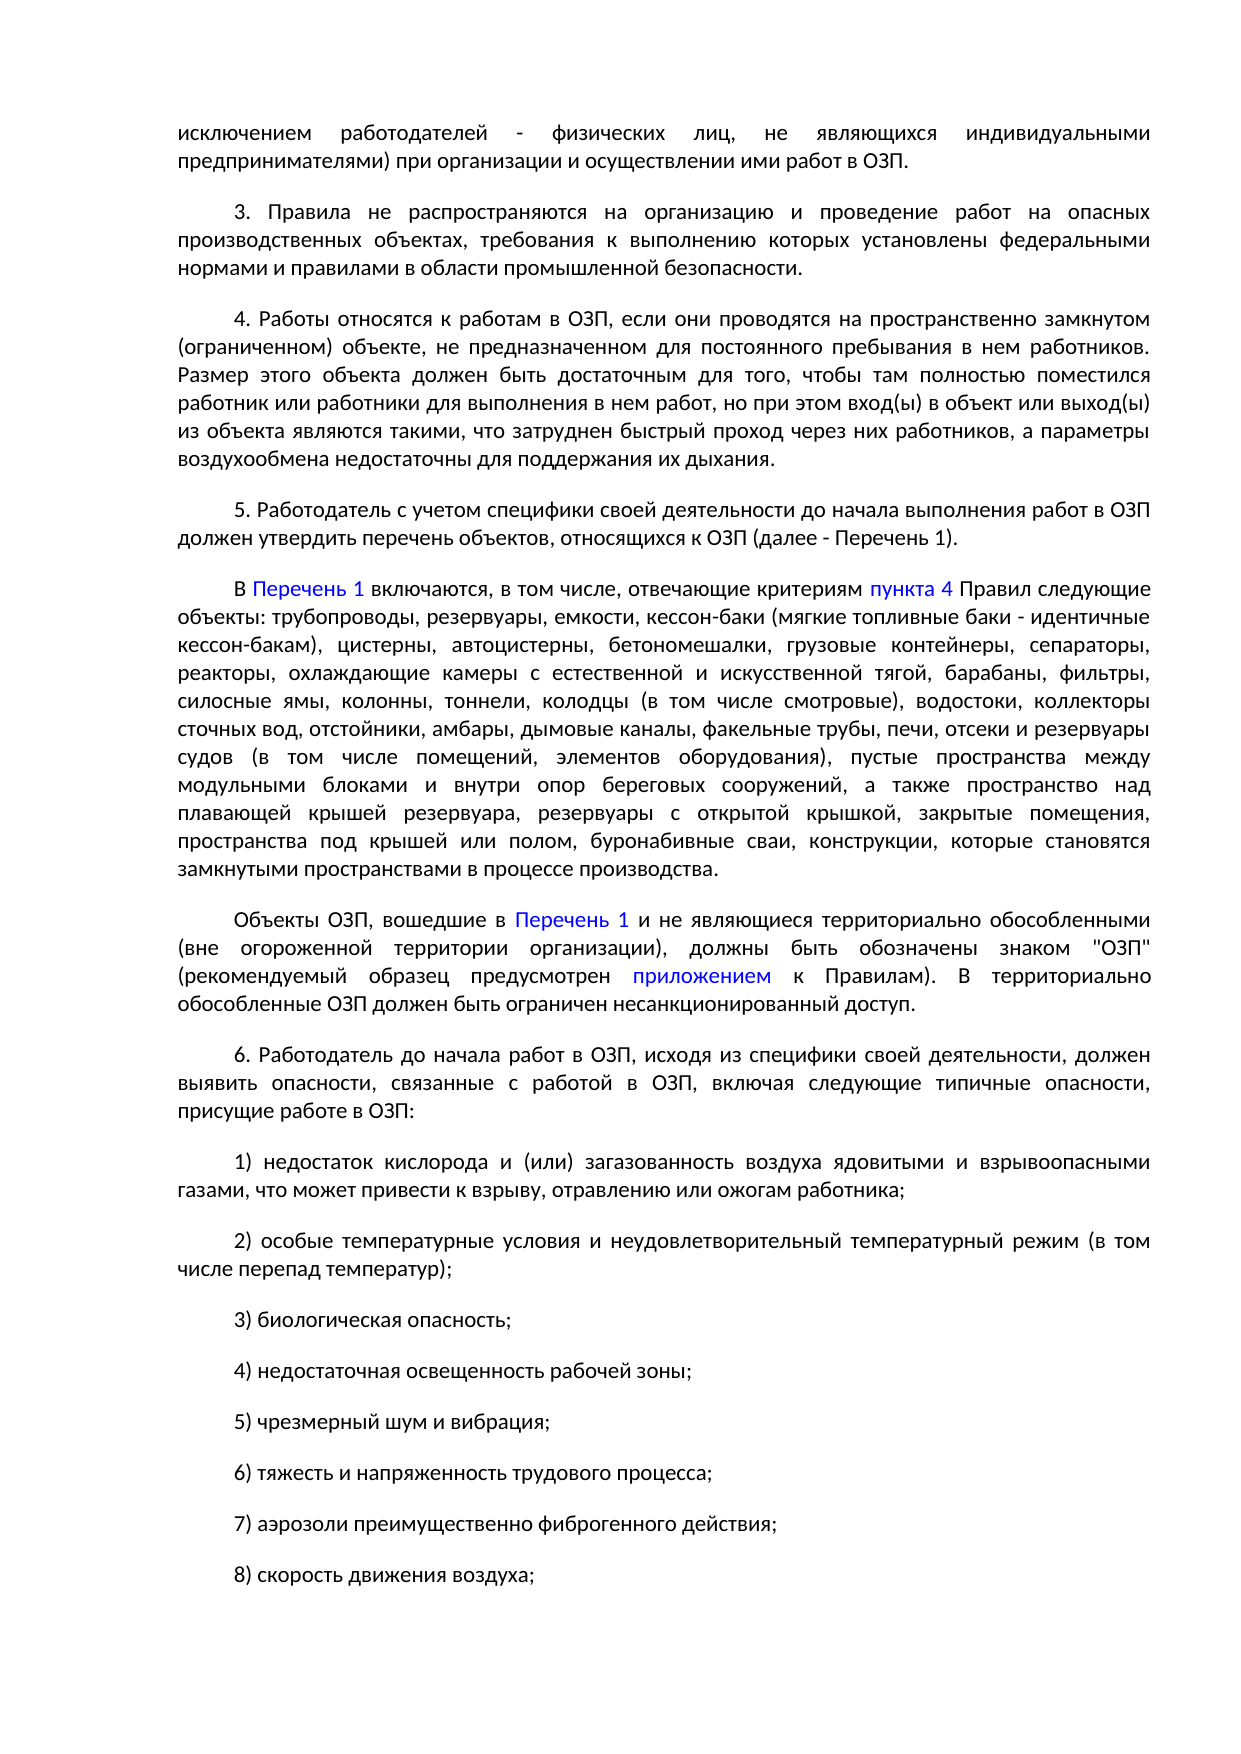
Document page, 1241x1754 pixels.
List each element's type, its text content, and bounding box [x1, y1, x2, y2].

text 4) недостаточная освещенность рабочей зоны; [177, 1356, 1152, 1384]
text 1) недостаток кислорода и (или) загазованность воздуха ядовитыми и взрывоопасными газами, что может привести к взрыву, отравлению или ожогам работника; [177, 1147, 1152, 1203]
text 6. Работодатель до начала работ в ОЗП, исходя из специфики своей деятельности, должен выявить опасности, связанные с работой в ОЗП, включая следующие типичные опасности, присущие работе в ОЗП: [177, 1040, 1152, 1124]
text 8) скорость движения воздуха; [177, 1560, 1152, 1588]
text 7) аэрозоли преимущественно фиброгенного действия; [177, 1509, 1152, 1537]
text 6) тяжесть и напряженность трудового процесса; [177, 1458, 1152, 1486]
text Объекты ОЗП, вошедшие в Перечень 1 и не являющиеся территориально обособленными (вне огороженной территории организации), должны быть обозначены знаком "ОЗП" (рекомендуемый образец предусмотрен приложением к Правилам). В территориально обособленные ОЗП должен быть ограничен несанкционированный доступ. [177, 905, 1152, 1017]
text 4. Работы относятся к работам в ОЗП, если они проводятся на пространственно замкнутом (ограниченном) объекте, не предназначенном для постоянного пребывания в нем работников. Размер этого объекта должен быть достаточным для того, чтобы там полностью поместился работник или работники для выполнения в нем работ, но при этом вход(ы) в объект или выход(ы) из объекта являются такими, что затруднен быстрый проход через них работников, а параметры воздухообмена недостаточны для поддержания их дыхания. [177, 304, 1152, 472]
text 3. Правила не распространяются на организацию и проведение работ на опасных производственных объектах, требования к выполнению которых установлены федеральными нормами и правилами в области промышленной безопасности. [177, 197, 1152, 281]
text 3) биологическая опасность; [177, 1305, 1152, 1333]
text 5) чрезмерный шум и вибрация; [177, 1407, 1152, 1435]
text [177, 118, 1152, 174]
text 5. Работодатель с учетом специфики своей деятельности до начала выполнения работ в ОЗП должен утвердить перечень объектов, относящихся к ОЗП (далее - Перечень 1). [177, 495, 1152, 551]
text 2) особые температурные условия и неудовлетворительный температурный режим (в том числе перепад температур); [177, 1226, 1152, 1282]
text В Перечень 1 включаются, в том числе, отвечающие критериям пункта 4 Правил следующие объекты: трубопроводы, резервуары, емкости, кессон-баки (мягкие топливные баки - идентичные кессон-бакам), цистерны, автоцистерны, бетономешалки, грузовые контейнеры, сепараторы, реакторы, охлаждающие камеры с естественной и искусственной тягой, барабаны, фильтры, силосные ямы, колонны, тоннели, колодцы (в том числе смотровые), водостоки, коллекторы сточных вод, отстойники, амбары, дымовые каналы, факельные трубы, печи, отсеки и резервуары судов (в том числе помещений, элементов оборудования), пустые пространства между модульными блоками и внутри опор береговых сооружений, а также пространство над плавающей крышей резервуара, резервуары с открытой крышкой, закрытые помещения, пространства под крышей или полом, буронабивные сваи, конструкции, которые становятся замкнутыми пространствами в процессе производства. [177, 574, 1152, 882]
